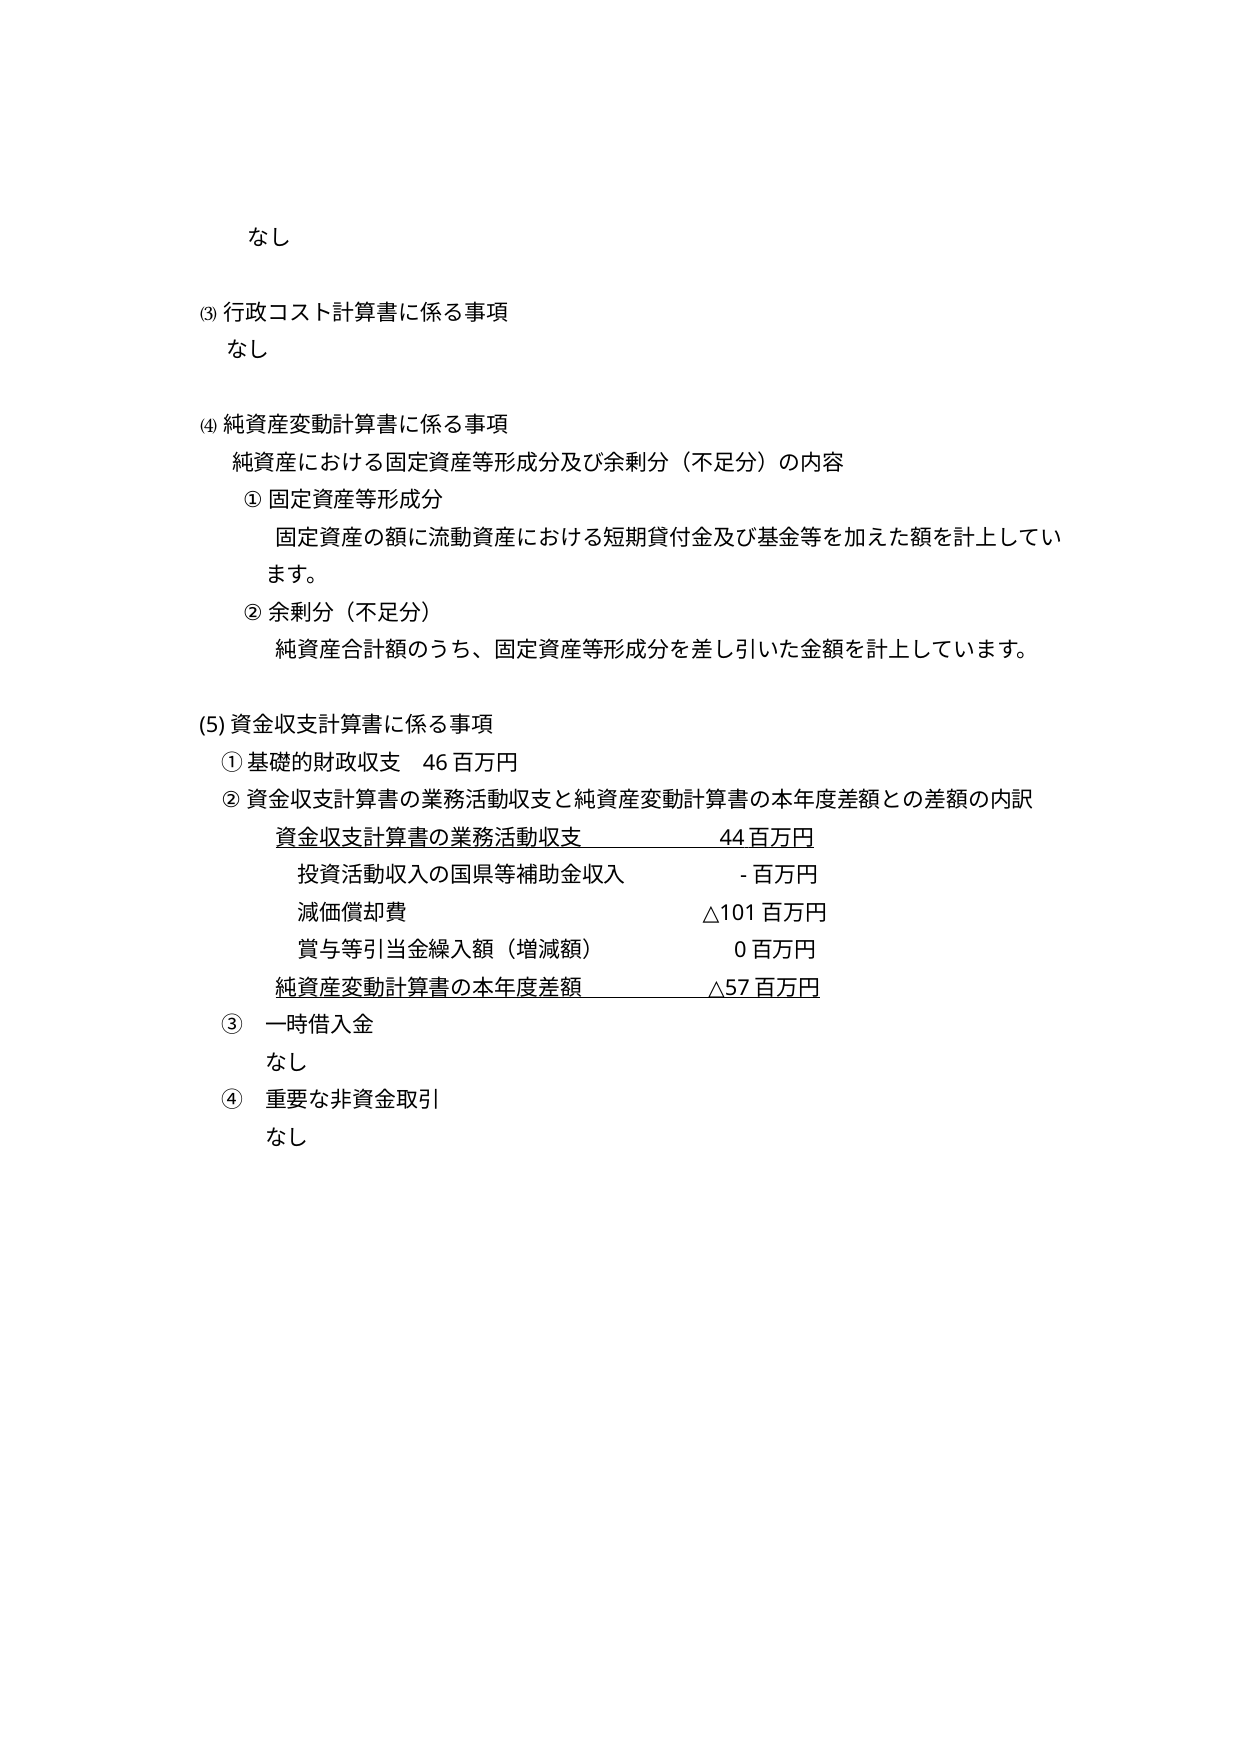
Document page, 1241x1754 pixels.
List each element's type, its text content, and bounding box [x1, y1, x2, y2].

text 投資活動収入の国県等補助金収入 - 百万円 [177, 854, 1063, 892]
text 純資産合計額のうち、固定資産等形成分を差し引いた金額を計上しています。 [177, 629, 1063, 667]
text 減価償却費 △101百万円 [177, 892, 1063, 929]
text なし [177, 1042, 1063, 1079]
text なし [177, 329, 1063, 367]
text ② 資金収支計算書の業務活動収支と純資産変動計算書の本年度差額との差額の内訳 [177, 779, 1063, 817]
text 賞与等引当金繰入額（増減額） 0百万円 [177, 929, 1063, 967]
text (5) 資金収支計算書に係る事項 [177, 704, 1063, 742]
text ② 余剰分（不足分） [177, 592, 1063, 629]
text 純資産変動計算書の本年度差額 △57百万円 [177, 967, 1063, 1004]
text ③ 一時借入金 [177, 1004, 1063, 1042]
text 固定資産の額に流動資産における短期貸付金及び基金等を加えた額を計上しています。 [265, 517, 1063, 592]
text 純資産における固定資産等形成分及び余剰分（不足分）の内容 [177, 442, 1063, 479]
text ① 固定資産等形成分 [177, 479, 1063, 517]
text なし [177, 217, 1063, 254]
text ④ 重要な非資金取引 [177, 1079, 1063, 1117]
text 資金収支計算書の業務活動収支 44百万円 [177, 817, 1063, 854]
text なし [177, 1117, 1063, 1154]
text ① 基礎的財政収支 46百万円 [177, 742, 1063, 779]
text ⑶ 行政コスト計算書に係る事項 [177, 292, 1063, 329]
text ⑷ 純資産変動計算書に係る事項 [177, 404, 1063, 442]
